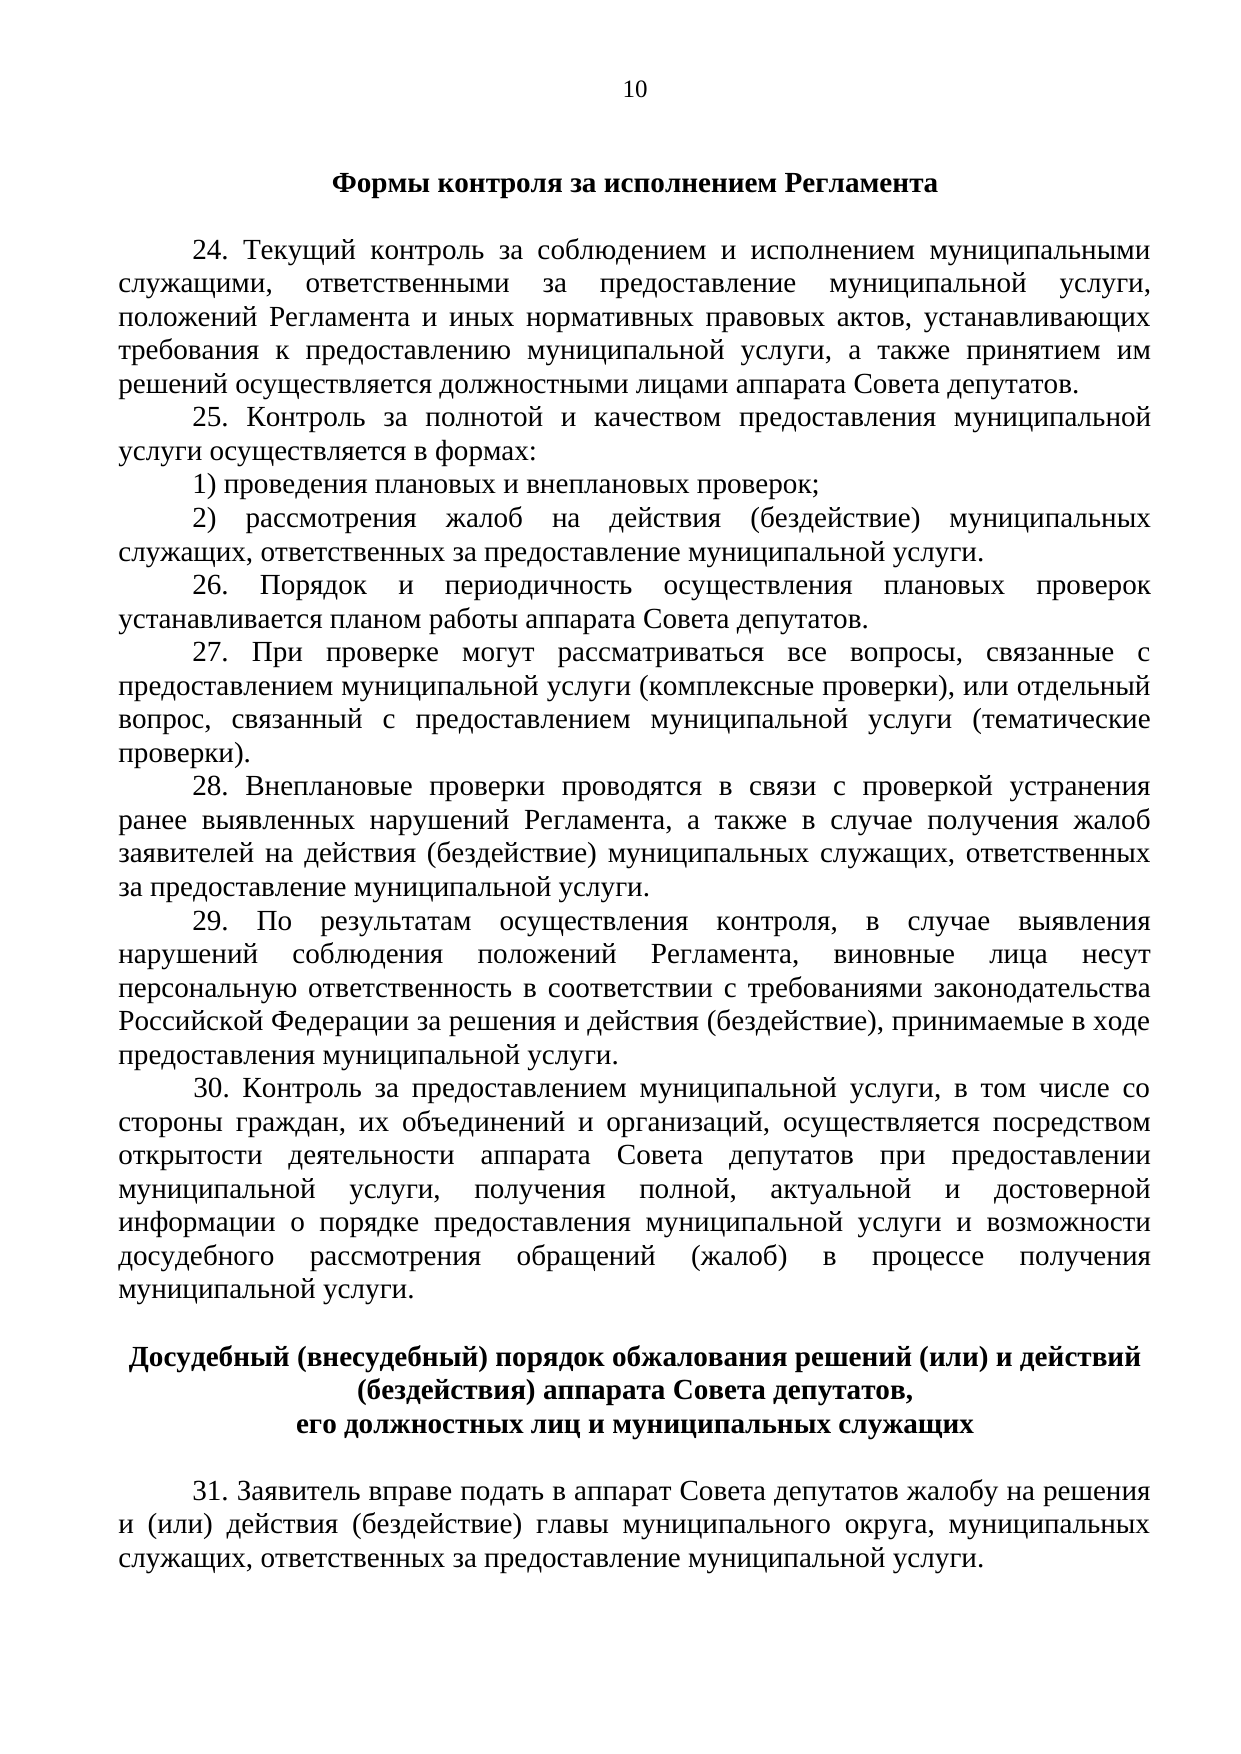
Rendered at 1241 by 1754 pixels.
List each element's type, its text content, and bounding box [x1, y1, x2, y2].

text Формы контроля за исполнением Регламента [118, 165, 1152, 198]
text 1) проведения плановых и внеплановых проверок; [118, 467, 1152, 500]
text Досудебный (внесудебный) порядок обжалования решений (или) и действий (бездействия) аппарата Совета депутатов, [118, 1339, 1152, 1406]
text его должностных лиц и муниципальных служащих [118, 1406, 1152, 1439]
text 25. Контроль за полнотой и качеством предоставления муниципальной услуги осуществляется в формах: [118, 399, 1152, 467]
text 28. Внеплановые проверки проводятся в связи с проверкой устранения ранее выявленных нарушений Регламента, а также в случае получения жалоб заявителей на действия (бездействие) муниципальных служащих, ответственных за предоставление муниципальной услуги. [118, 768, 1152, 903]
text 30. Контроль за предоставлением муниципальной услуги, в том числе со стороны граждан, их объединений и организаций, осуществляется посредством открытости деятельности аппарата Совета депутатов при предоставлении муниципальной услуги, получения полной, актуальной и достоверной информации о порядке предоставления муниципальной услуги и возможности досудебного рассмотрения обращений (жалоб) в процессе получения муниципальной услуги. [118, 1070, 1152, 1305]
text 31. Заявитель вправе подать в аппарат Совета депутатов жалобу на решения и (или) действия (бездействие) главы муниципального округа, муниципальных служащих, ответственных за предоставление муниципальной услуги. [118, 1473, 1152, 1573]
text 24. Текущий контроль за соблюдением и исполнением муниципальными служащими, ответственными за предоставление муниципальной услуги, положений Регламента и иных нормативных правовых актов, устанавливающих требования к предоставлению муниципальной услуги, а также принятием им решений осуществляется должностными лицами аппарата Совета депутатов. [118, 232, 1152, 399]
text 29. По результатам осуществления контроля, в случае выявления нарушений соблюдения положений Регламента, виновные лица несут персональную ответственность в соответствии с требованиями законодательства Российской Федерации за решения и действия (бездействие), принимаемые в ходе предоставления муниципальной услуги. [118, 903, 1152, 1070]
text 26. Порядок и периодичность осуществления плановых проверок устанавливается планом работы аппарата Совета депутатов. [118, 567, 1152, 634]
text 2) рассмотрения жалоб на действия (бездействие) муниципальных служащих, ответственных за предоставление муниципальной услуги. [118, 500, 1152, 567]
text 27. При проверке могут рассматриваться все вопросы, связанные с предоставлением муниципальной услуги (комплексные проверки), или отдельный вопрос, связанный с предоставлением муниципальной услуги (тематические проверки). [118, 634, 1152, 768]
